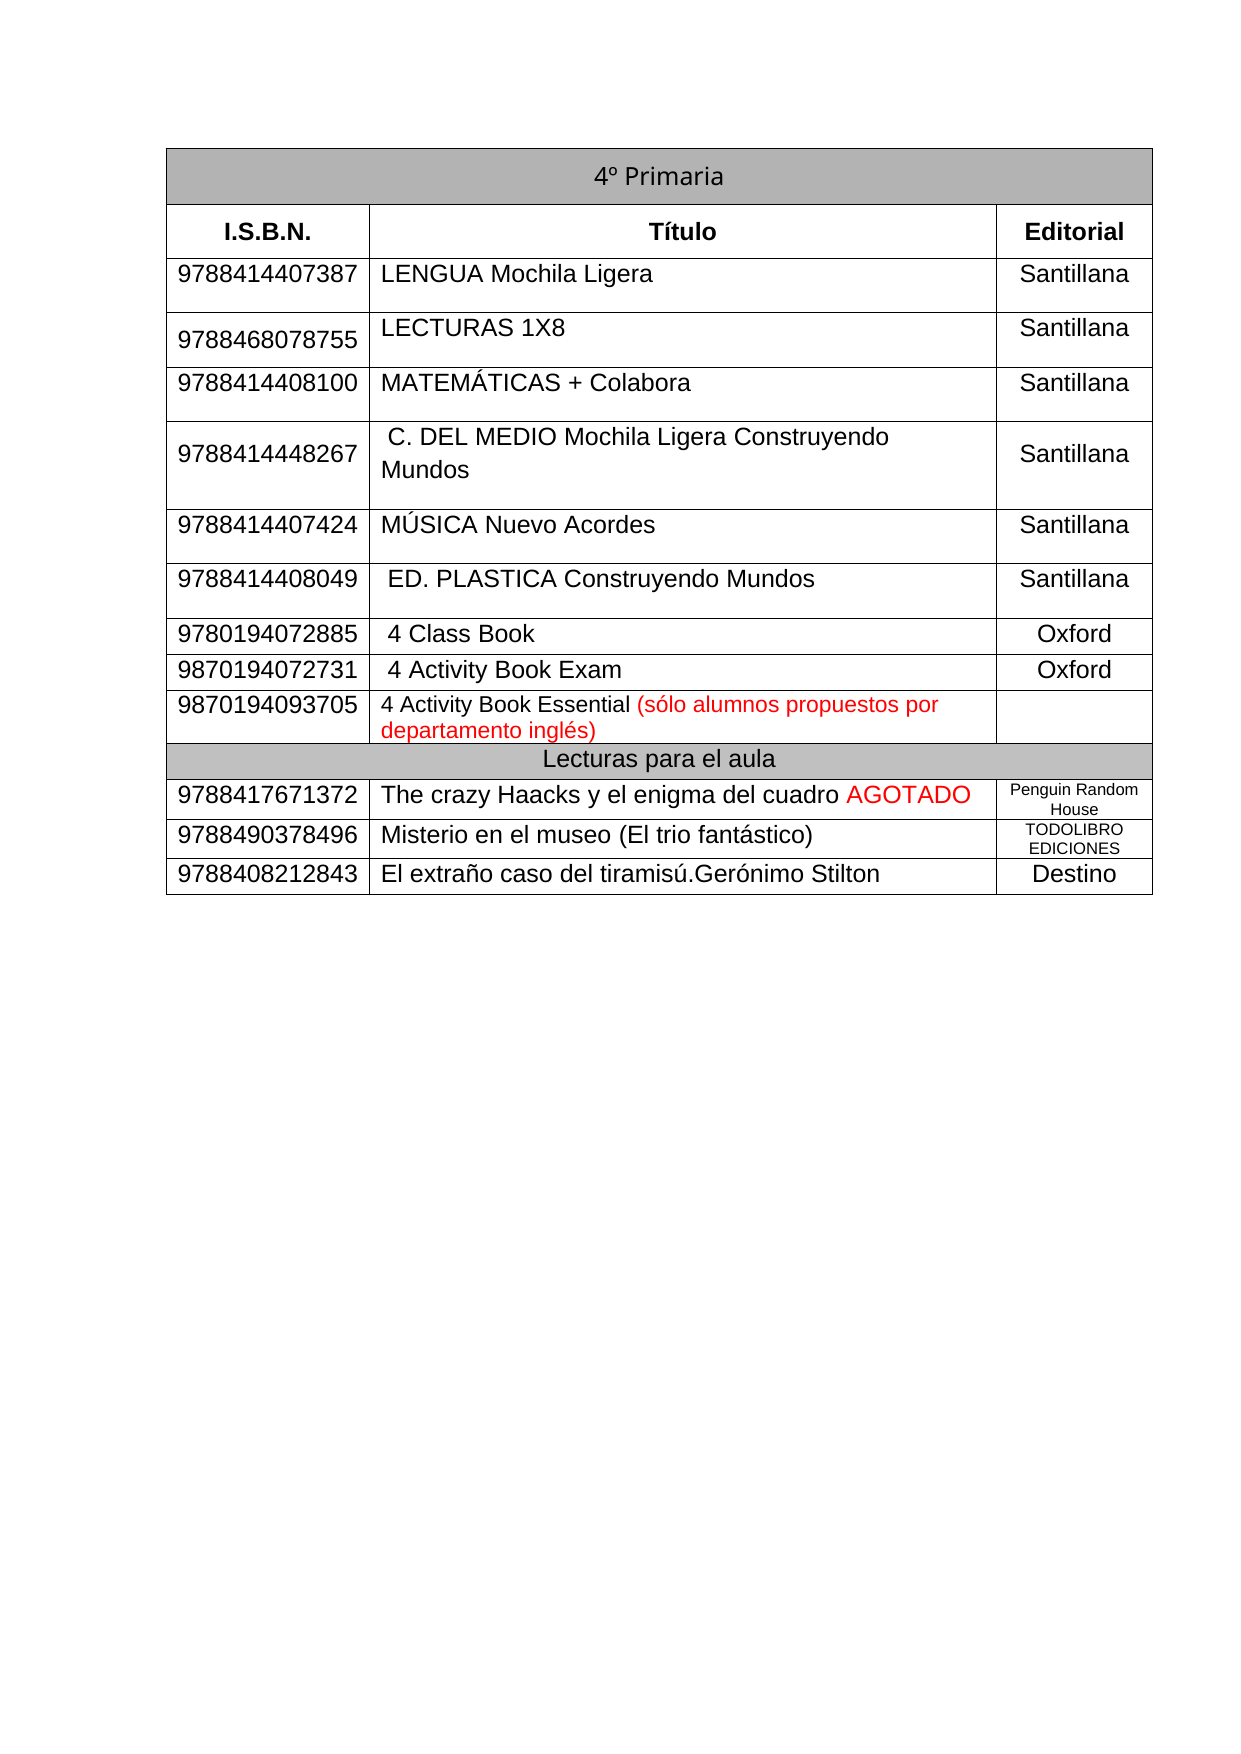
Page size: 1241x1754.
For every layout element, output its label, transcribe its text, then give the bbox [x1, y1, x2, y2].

table_cell 9788468078755 [167, 313, 369, 367]
table_cell Lecturas para el aula [167, 744, 1152, 779]
table_cell Santillana [997, 368, 1152, 421]
table_cell 9788408212843 [167, 859, 369, 894]
table_cell 4 Class Book [370, 619, 996, 653]
table_header 4º Primaria [167, 149, 1152, 204]
table_cell LECTURAS 1X8 [370, 313, 996, 367]
table_cell TODOLIBRO EDICIONES [997, 820, 1152, 858]
table_cell Santillana [997, 422, 1152, 509]
table_cell I.S.B.N. [167, 205, 369, 258]
table_cell 9788414408100 [167, 368, 369, 421]
table_cell Destino [997, 859, 1152, 894]
table_cell Editorial [997, 205, 1152, 258]
table_cell Oxford [997, 655, 1152, 689]
table_cell 9788414448267 [167, 422, 369, 509]
table_cell Título [370, 205, 996, 258]
table_cell Penguin Random House [997, 780, 1152, 818]
table_cell Misterio en el museo (El trio fantástico) [370, 820, 996, 858]
table_cell 9780194072885 [167, 619, 369, 653]
table_cell Santillana [997, 259, 1152, 312]
table_cell 9788414407424 [167, 510, 369, 563]
table_cell 4 Activity Book Essential (sólo alumnos propuestos por departamento inglés) [370, 691, 996, 743]
table_cell Oxford [997, 619, 1152, 653]
table_cell Santillana [997, 313, 1152, 367]
table_cell 9870194093705 [167, 691, 369, 743]
table_cell LENGUA Mochila Ligera [370, 259, 996, 312]
table_cell MÚSICA Nuevo Acordes [370, 510, 996, 563]
table_cell El extraño caso del tiramisú.Gerónimo Stilton [370, 859, 996, 894]
table_cell 4 Activity Book Exam [370, 655, 996, 689]
table_cell 9870194072731 [167, 655, 369, 689]
table_cell [997, 691, 1152, 743]
table_cell 9788417671372 [167, 780, 369, 818]
table_cell 9788414407387 [167, 259, 369, 312]
table_cell MATEMÁTICAS + Colabora [370, 368, 996, 421]
table_cell Santillana [997, 510, 1152, 563]
table_cell The crazy Haacks y el enigma del cuadro AGOTADO [370, 780, 996, 818]
table_cell C. DEL MEDIO Mochila Ligera Construyendo Mundos [370, 422, 996, 509]
table_cell ED. PLASTICA Construyendo Mundos [370, 564, 996, 618]
table_cell 9788490378496 [167, 820, 369, 858]
table_cell Santillana [997, 564, 1152, 618]
table_cell 9788414408049 [167, 564, 369, 618]
